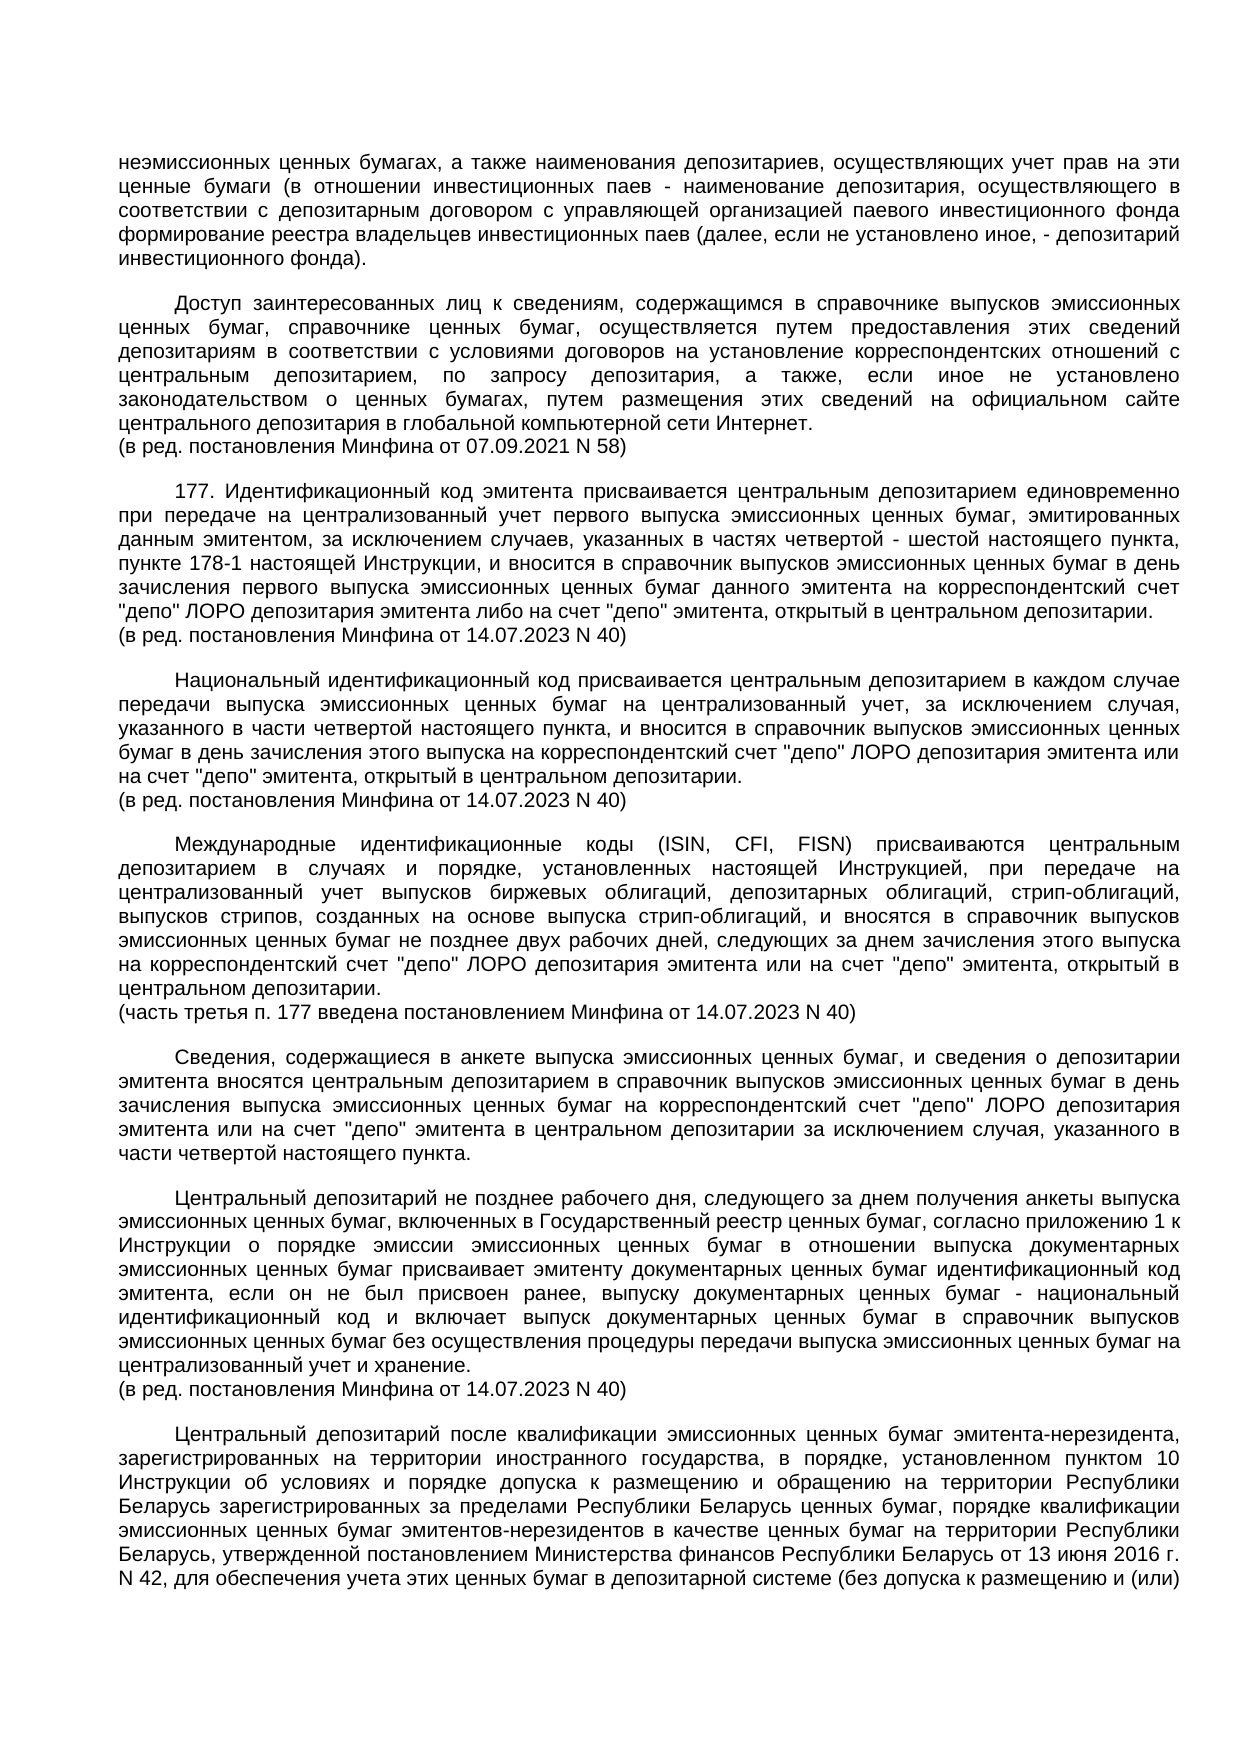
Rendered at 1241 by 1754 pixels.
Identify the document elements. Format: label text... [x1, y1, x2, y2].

text Центральный депозитарий не позднее рабочего дня, следующего за днем получения анкеты выпуска эмиссионных ценных бумаг, включенных в Государственный реестр ценных бумаг, согласно приложению 1 к Инструкции о порядке эмиссии эмиссионных ценных бумаг в отношении выпуска документарных эмиссионных ценных бумаг присваивает эмитенту документарных ценных бумаг идентификационный код эмитента, если он не был присвоен ранее, выпуску документарных ценных бумаг - национальный идентификационный код и включает выпуск документарных ценных бумаг в справочник выпусков эмиссионных ценных бумаг без осуществления процедуры передачи выпуска эмиссионных ценных бумаг на централизованный учет и хранение. [118, 1185, 1181, 1377]
text Национальный идентификационный код присваивается центральным депозитарием в каждом случае передачи выпуска эмиссионных ценных бумаг на централизованный учет, за исключением случая, указанного в части четвертой настоящего пункта, и вносится в справочник выпусков эмиссионных ценных бумаг в день зачисления этого выпуска на корреспондентский счет "депо" ЛОРО депозитария эмитента или на счет "депо" эмитента, открытый в центральном депозитарии. [118, 668, 1181, 787]
text (в ред. постановления Минфина от 14.07.2023 N 40) [118, 1377, 1181, 1401]
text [118, 150, 1181, 270]
text Сведения, содержащиеся в анкете выпуска эмиссионных ценных бумаг, и сведения о депозитарии эмитента вносятся центральным депозитарием в справочник выпусков эмиссионных ценных бумаг в день зачисления выпуска эмиссионных ценных бумаг на корреспондентский счет "депо" ЛОРО депозитария эмитента или на счет "депо" эмитента в центральном депозитарии за исключением случая, указанного в части четвертой настоящего пункта. [118, 1045, 1181, 1164]
text (в ред. постановления Минфина от 14.07.2023 N 40) [118, 623, 1181, 647]
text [118, 1422, 1181, 1589]
text (в ред. постановления Минфина от 14.07.2023 N 40) [118, 787, 1181, 811]
text (в ред. постановления Минфина от 07.09.2021 N 58) [118, 434, 1181, 458]
text Доступ заинтересованных лиц к сведениям, содержащимся в справочнике выпусков эмиссионных ценных бумаг, справочнике ценных бумаг, осуществляется путем предоставления этих сведений депозитариям в соответствии с условиями договоров на установление корреспондентских отношений с центральным депозитарием, по запросу депозитария, а также, если иное не установлено законодательством о ценных бумагах, путем размещения этих сведений на официальном сайте центрального депозитария в глобальной компьютерной сети Интернет. [118, 291, 1181, 434]
text 177. Идентификационный код эмитента присваивается центральным депозитарием единовременно при передаче на централизованный учет первого выпуска эмиссионных ценных бумаг, эмитированных данным эмитентом, за исключением случаев, указанных в частях четвертой - шестой настоящего пункта, пункте 178-1 настоящей Инструкции, и вносится в справочник выпусков эмиссионных ценных бумаг в день зачисления первого выпуска эмиссионных ценных бумаг данного эмитента на корреспондентский счет "депо" ЛОРО депозитария эмитента либо на счет "депо" эмитента, открытый в центральном депозитарии. [118, 479, 1181, 623]
text Международные идентификационные коды (ISIN, CFI, FISN) присваиваются центральным депозитарием в случаях и порядке, установленных настоящей Инструкцией, при передаче на централизованный учет выпусков биржевых облигаций, депозитарных облигаций, стрип-облигаций, выпусков стрипов, созданных на основе выпуска стрип-облигаций, и вносятся в справочник выпусков эмиссионных ценных бумаг не позднее двух рабочих дней, следующих за днем зачисления этого выпуска на корреспондентский счет "депо" ЛОРО депозитария эмитента или на счет "депо" эмитента, открытый в центральном депозитарии. [118, 832, 1181, 1000]
text (часть третья п. 177 введена постановлением Минфина от 14.07.2023 N 40) [118, 1000, 1181, 1024]
